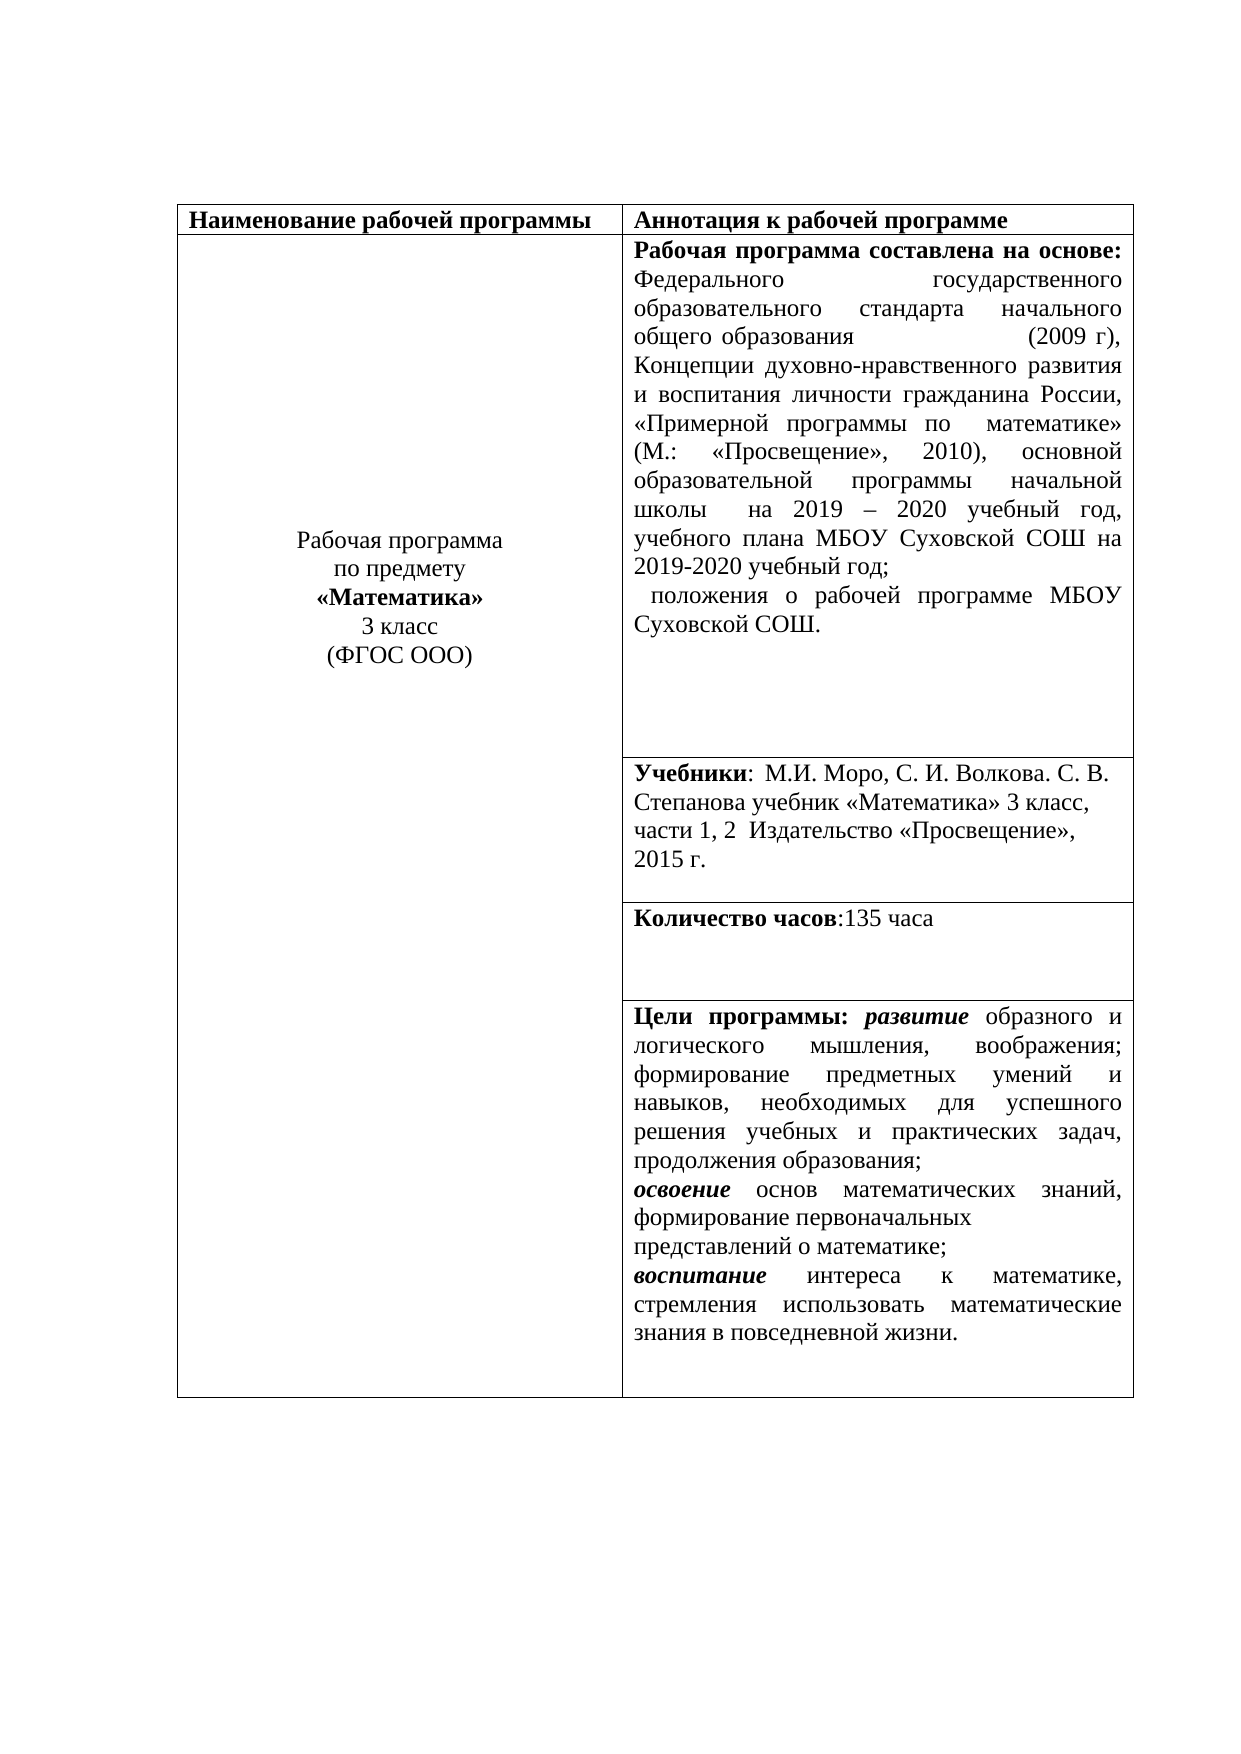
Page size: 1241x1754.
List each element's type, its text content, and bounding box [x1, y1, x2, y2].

table_cell Рабочая программа по предмету «Математика» 3 класс (ФГОС ООО) [178, 235, 622, 1397]
table_cell Количество часов:135 часа [623, 903, 1133, 1000]
table_header Аннотация к рабочей программе [623, 205, 1133, 234]
table_cell Рабочая программа составлена на основе: Федерального государственного образовательного стандарта начального общего образования (2009 г), Концепции духовно-нравственного развития и воспитания личности гражданина России, «Примерной программы по математике» (М.: «Просвещение», 2010), основной образовательной программы начальной школы на 2019 – 2020 учебный год, учебного плана МБОУ Суховской СОШ на 2019-2020 учебный год; положения о рабочей программе МБОУ Суховской СОШ. [623, 235, 1133, 757]
table_cell Цели программы: развитие образного и логического мышления, воображения; формирование предметных умений и навыков, необходимых для успешного решения учебных и практических задач, продолжения образования; освоение основ математических знаний, формирование первоначальных представлений о математике; воспитание интереса к математике, стремления использовать математические знания в повседневной жизни. [623, 1001, 1133, 1397]
table_header Наименование рабочей программы [178, 205, 622, 234]
table_cell Учебники: М.И. Моро, С. И. Волкова. С. В. Степанова учебник «Математика» 3 класс, части 1, 2 Издательство «Просвещение», 2015 г. [623, 758, 1133, 902]
